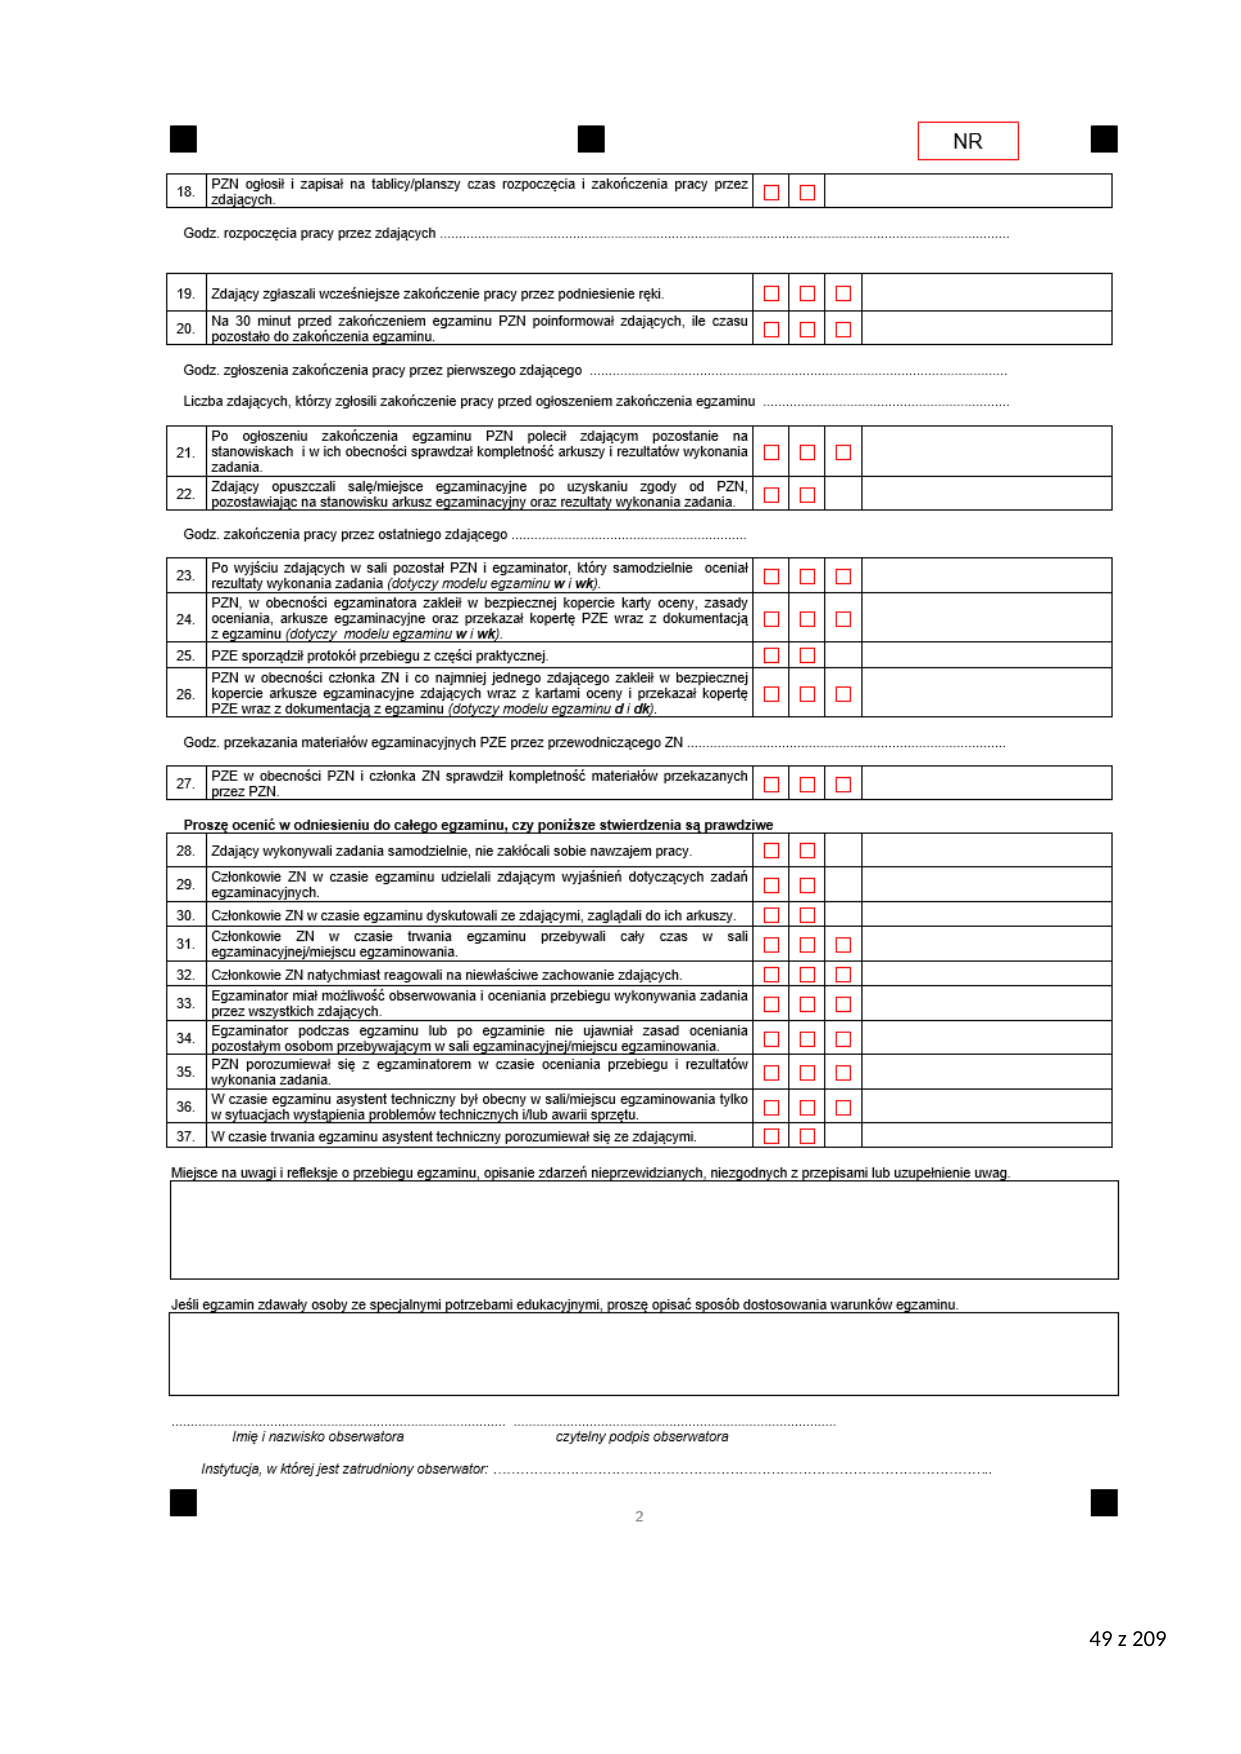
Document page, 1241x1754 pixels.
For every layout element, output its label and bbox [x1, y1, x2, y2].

picture [147, 101, 1150, 1541]
